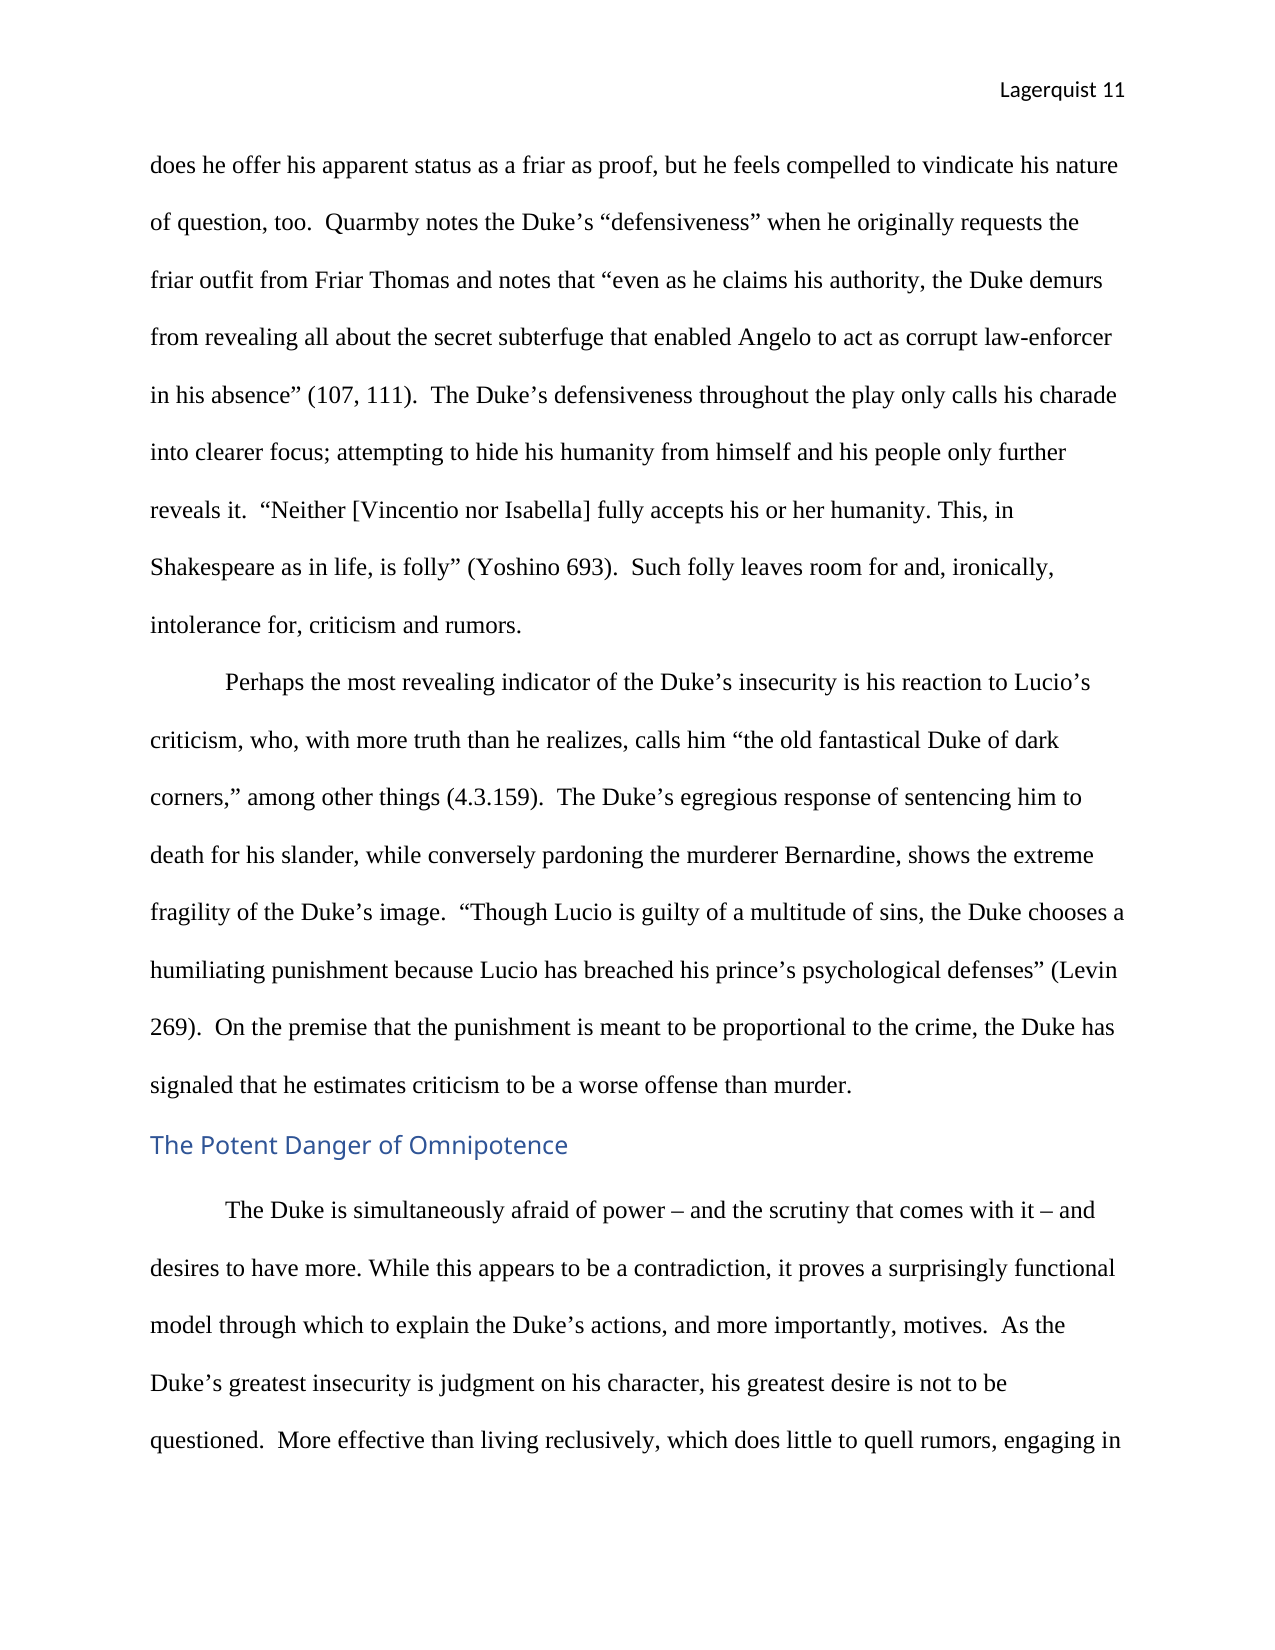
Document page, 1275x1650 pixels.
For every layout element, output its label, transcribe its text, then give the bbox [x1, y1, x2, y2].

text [150, 1196, 1125, 1454]
subtitle The Potent Danger of Omnipotence [150, 1127, 1125, 1162]
text Perhaps the most revealing indicator of the Duke’s insecurity is his reaction to Lucio’s criticism, who, with more truth than he realizes, calls him “the old fantastical Duke of dark corners,” among other things (4.3.159). The Duke’s egregious response of sentencing him to death for his slander, while conversely pardoning the murderer Bernardine, shows the extreme fragility of the Duke’s image. “Though Lucio is guilty of a multitude of sins, the Duke chooses a humiliating punishment because Lucio has breached his prince’s psychological defenses” (Levin 269). On the premise that the punishment is meant to be proportional to the crime, the Duke has signaled that he estimates criticism to be a worse offense than murder. [150, 667, 1125, 1099]
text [150, 150, 1125, 639]
